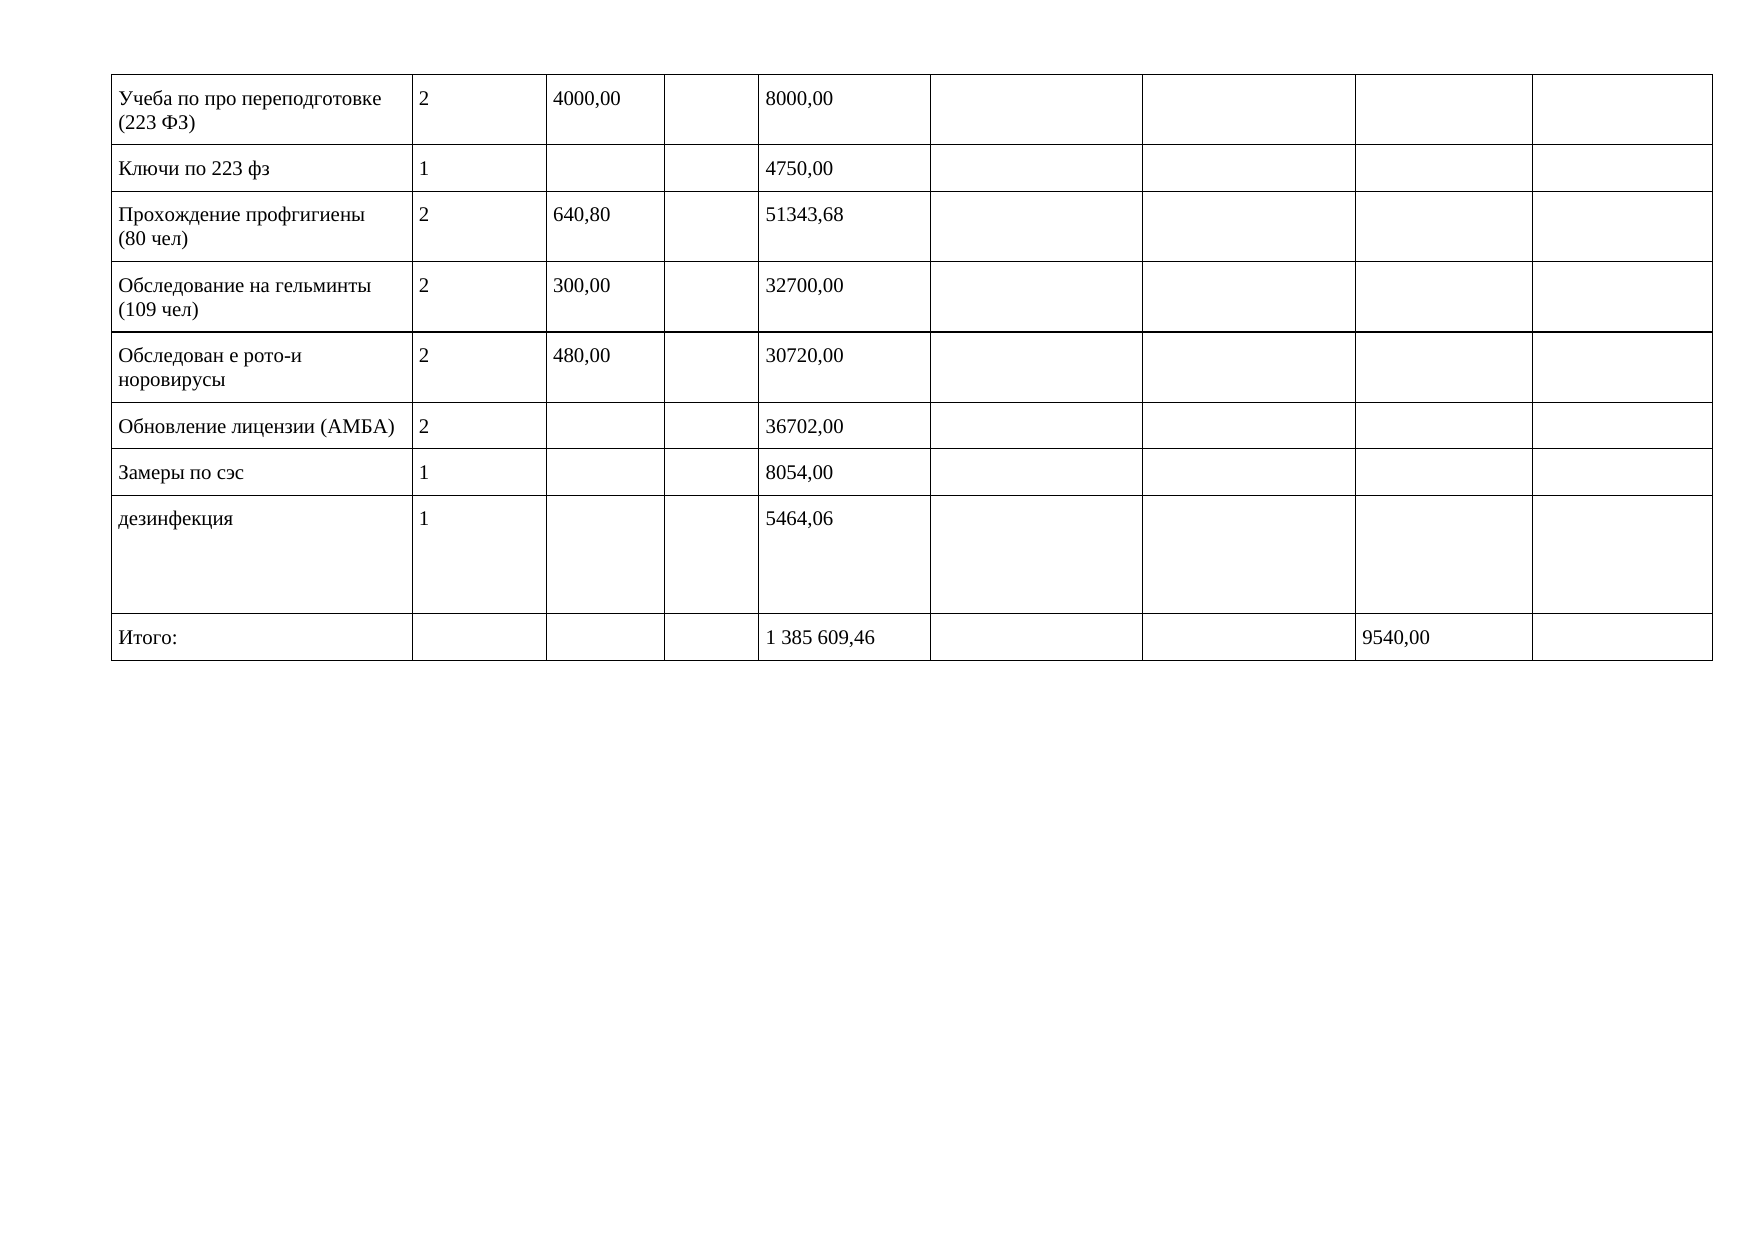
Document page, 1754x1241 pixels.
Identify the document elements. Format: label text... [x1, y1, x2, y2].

table_cell [1533, 496, 1712, 613]
table_cell [1356, 145, 1532, 191]
table_cell [1356, 262, 1532, 331]
table_cell [1356, 403, 1532, 448]
table_cell [1143, 449, 1355, 494]
table_cell [931, 333, 1142, 402]
table_cell [665, 496, 758, 613]
table_cell [413, 614, 546, 659]
table_cell [665, 333, 758, 402]
table_cell [1143, 192, 1355, 261]
table_cell [931, 75, 1142, 144]
table_cell [1143, 145, 1355, 191]
table_cell [1533, 403, 1712, 448]
table_cell [665, 262, 758, 331]
table_cell [1143, 403, 1355, 448]
table_cell [547, 496, 664, 613]
table_cell [547, 449, 664, 494]
table_cell [931, 145, 1142, 191]
table_cell дезинфекция [112, 496, 412, 613]
table_cell 1 [413, 145, 546, 191]
table_cell [665, 145, 758, 191]
table_cell 2 [413, 192, 546, 261]
table_cell [1533, 262, 1712, 331]
table_cell 2 [413, 262, 546, 331]
table_cell [665, 614, 758, 659]
table_cell 2 [413, 403, 546, 448]
table_cell Обследование на гельминты (109 чел) [112, 262, 412, 331]
table_cell Ключи по 223 фз [112, 145, 412, 191]
table_cell 640,80 [547, 192, 664, 261]
table_cell [1143, 75, 1355, 144]
table_cell [1143, 262, 1355, 331]
table_cell [931, 614, 1142, 659]
table_cell 32700,00 [759, 262, 930, 331]
table_cell 8000,00 [759, 75, 930, 144]
table_cell 5464,06 [759, 496, 930, 613]
table_cell 8054,00 [759, 449, 930, 494]
table_cell [1356, 192, 1532, 261]
table_cell [1143, 333, 1355, 402]
table_cell 4750,00 [759, 145, 930, 191]
table_cell 1 [413, 449, 546, 494]
table_cell 2 [413, 333, 546, 402]
table_cell [665, 403, 758, 448]
table_cell 2 [413, 75, 546, 144]
table_cell [547, 614, 664, 659]
table_cell [931, 262, 1142, 331]
table_cell 480,00 [547, 333, 664, 402]
table_cell Обновление лицензии (АМБА) [112, 403, 412, 448]
table_cell 4000,00 [547, 75, 664, 144]
table_cell [1143, 496, 1355, 613]
table_cell 9540,00 [1356, 614, 1532, 659]
table_cell 51343,68 [759, 192, 930, 261]
table_cell 1 385 609,46 [759, 614, 930, 659]
table_cell 300,00 [547, 262, 664, 331]
table_cell Обследован е рото-и норовирусы [112, 333, 412, 402]
table_cell 36702,00 [759, 403, 930, 448]
table_cell [1143, 614, 1355, 659]
table_cell 30720,00 [759, 333, 930, 402]
table_cell [1533, 145, 1712, 191]
table_cell [1533, 333, 1712, 402]
table_cell Замеры по сэс [112, 449, 412, 494]
table_cell [931, 192, 1142, 261]
table_cell [665, 192, 758, 261]
table_cell [1356, 449, 1532, 494]
table_cell [931, 449, 1142, 494]
table_cell [1533, 75, 1712, 144]
table_cell Итого: [112, 614, 412, 659]
table_cell Прохождение профгигиены (80 чел) [112, 192, 412, 261]
table_cell [547, 145, 664, 191]
table_cell [1533, 192, 1712, 261]
table_cell [931, 403, 1142, 448]
table_cell [931, 496, 1142, 613]
table_cell [547, 403, 664, 448]
table_cell Учеба по про переподготовке (223 ФЗ) [112, 75, 412, 144]
table_cell [1356, 75, 1532, 144]
table_cell [665, 75, 758, 144]
table_cell [1356, 496, 1532, 613]
table_cell 1 [413, 496, 546, 613]
table_cell [665, 449, 758, 494]
table_cell [1533, 614, 1712, 659]
table_cell [1533, 449, 1712, 494]
table_cell [1356, 333, 1532, 402]
